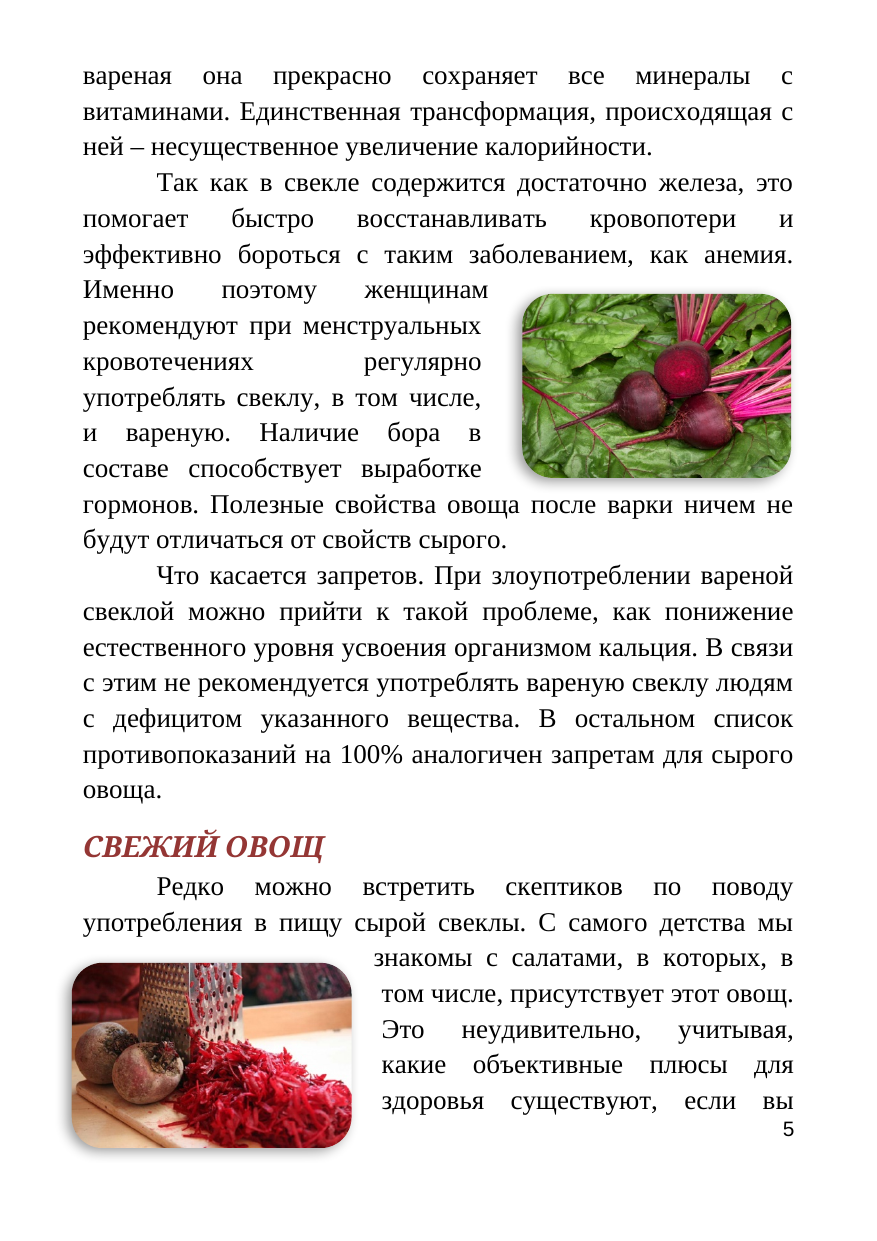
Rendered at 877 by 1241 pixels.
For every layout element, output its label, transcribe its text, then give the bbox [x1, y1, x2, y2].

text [83, 870, 794, 1115]
text Так как в свекле содержится достаточно железа, это помогает быстро восстанавливать кровопотери и эффективно бороться с таким заболеванием, как анемия. Именно поэтому женщинам рекомендуют при менструальных кровотечениях регулярно употреблять свеклу, в том числе, и вареную. Наличие бора в составе способствует выработке гормонов. Полезные свойства овоща после варки ничем не будут отличаться от свойств сырого. [83, 166, 794, 555]
text Что касается запретов. При злоупотреблении вареной свеклой можно прийти к такой проблеме, как понижение естественного уровня усвоения организмом кальция. В связи с этим не рекомендуется употреблять вареную свеклу людям с дефицитом указанного вещества. В остальном список противопоказаний на 100% аналогичен запретам для сырого овоща. [83, 559, 794, 805]
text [83, 59, 794, 162]
text СВЕЖИЙ ОВОЩ [83, 831, 794, 865]
picture [71, 969, 352, 1148]
